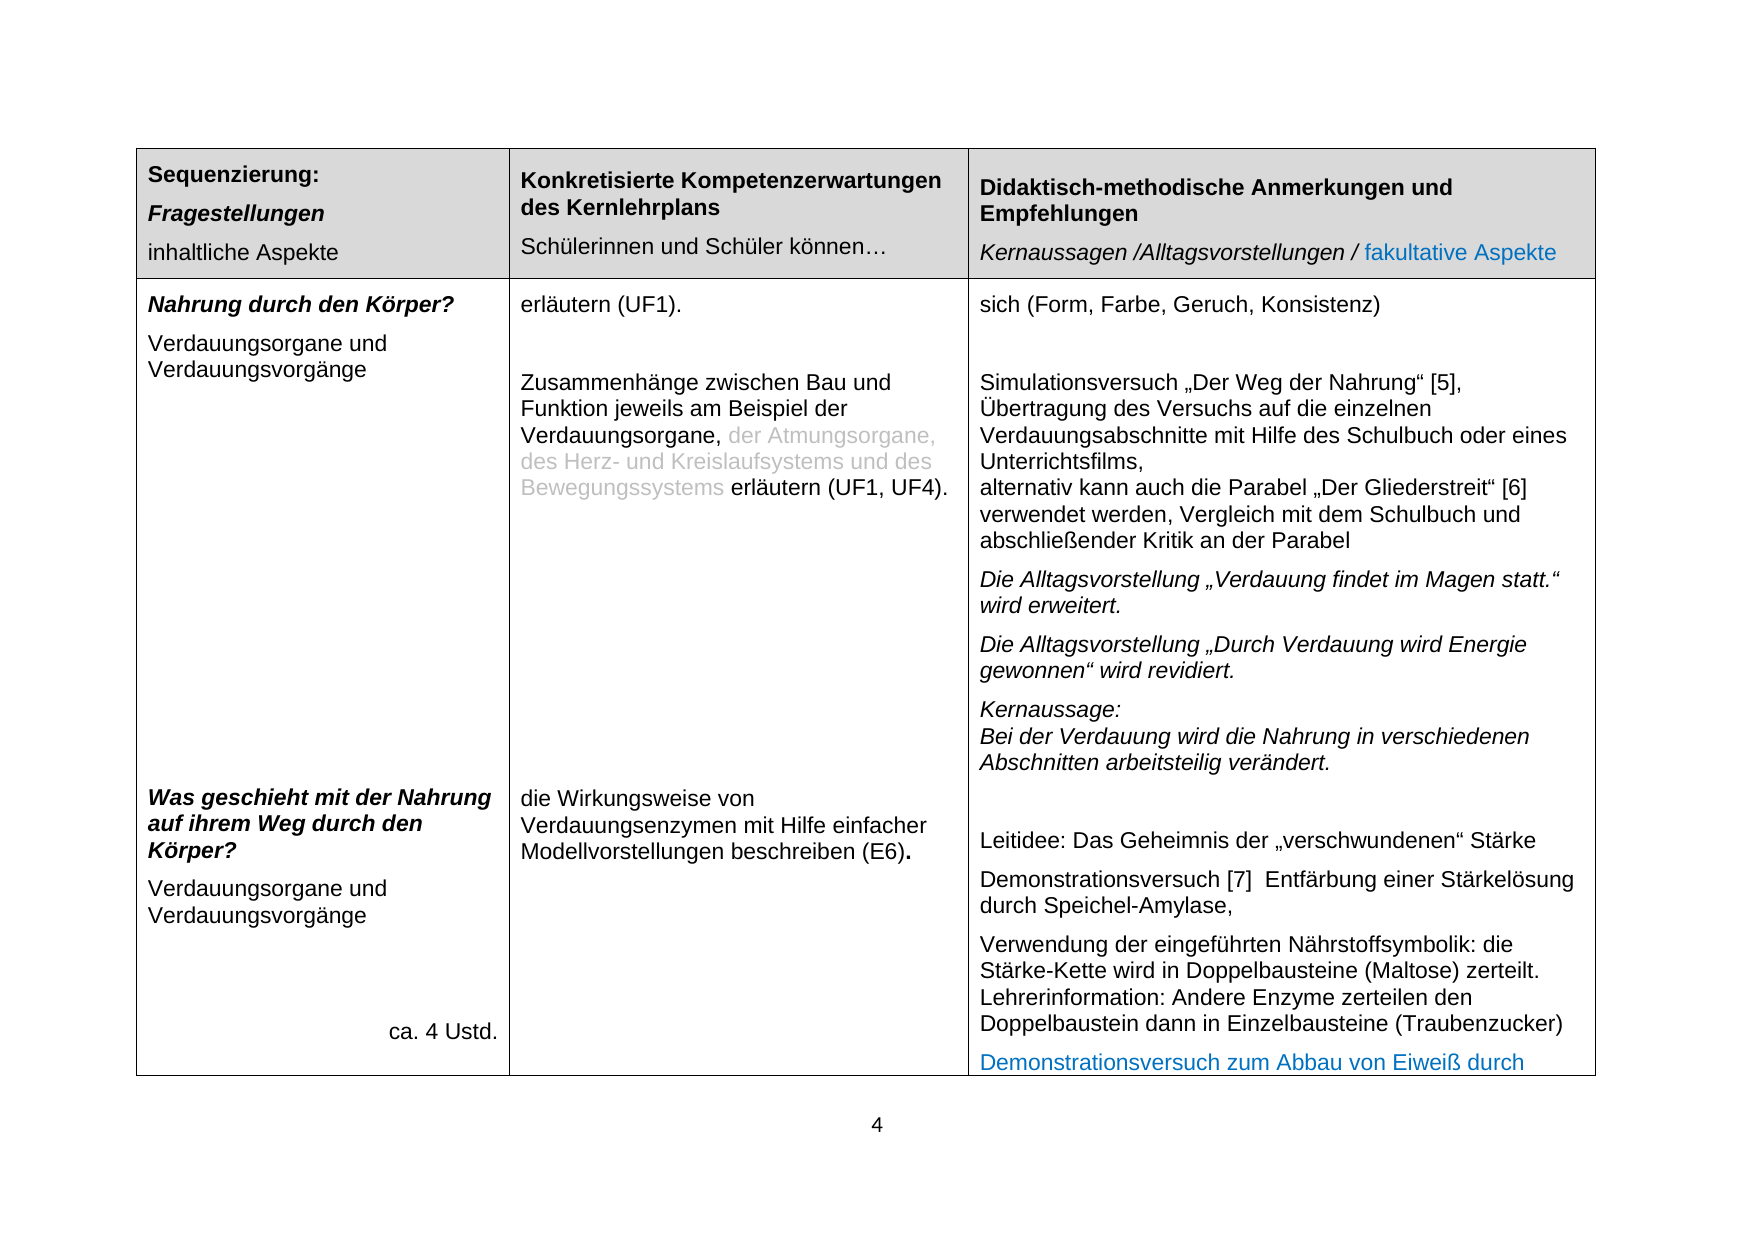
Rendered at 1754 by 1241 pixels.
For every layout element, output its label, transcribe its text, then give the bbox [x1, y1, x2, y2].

table_header Didaktisch-methodische Anmerkungen und Empfehlungen Kernaussagen /Alltagsvorstellungen / fakultative Aspekte [969, 149, 1595, 278]
table_header Konkretisierte Kompetenzerwartungen des Kernlehrplans Schülerinnen und Schüler können… [510, 149, 968, 278]
table_header Sequenzierung: Fragestellungen inhaltliche Aspekte [137, 149, 509, 278]
